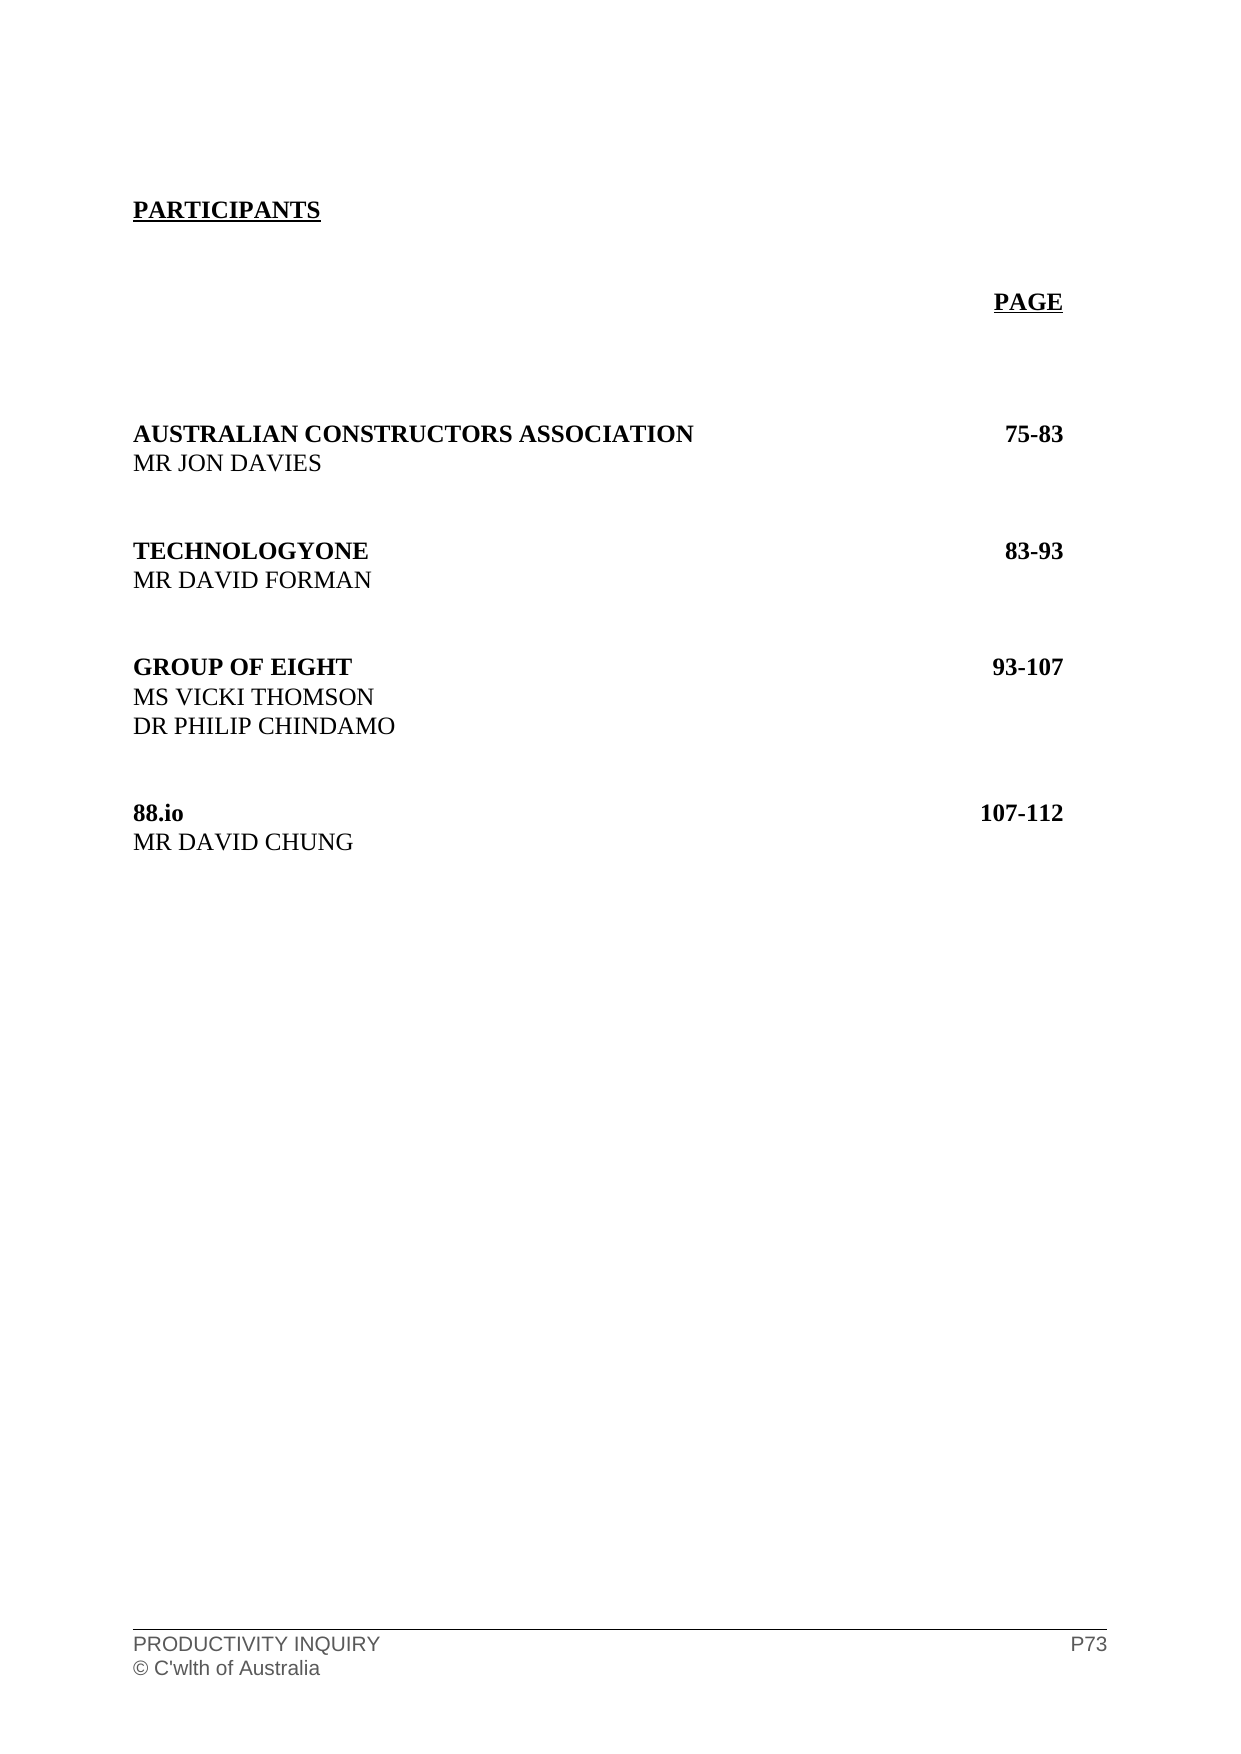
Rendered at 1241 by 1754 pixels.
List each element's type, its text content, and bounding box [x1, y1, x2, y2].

text DR PHILIP CHINDAMO [133, 711, 1107, 740]
text 88.io 107-112 [133, 798, 1107, 827]
text MS VICKI THOMSON [133, 682, 1107, 711]
text AUSTRALIAN CONSTRUCTORS ASSOCIATION 75-83 [133, 419, 1107, 448]
text MR DAVID FORMAN [133, 565, 1107, 594]
text MR DAVID CHUNG [133, 827, 1107, 857]
text GROUP OF EIGHT 93-107 [133, 652, 1107, 682]
text MR JON DAVIES [133, 448, 1107, 477]
text PAGE [133, 287, 1107, 315]
text PARTICIPANTS [133, 195, 1107, 224]
text TECHNOLOGYONE 83-93 [133, 536, 1107, 565]
